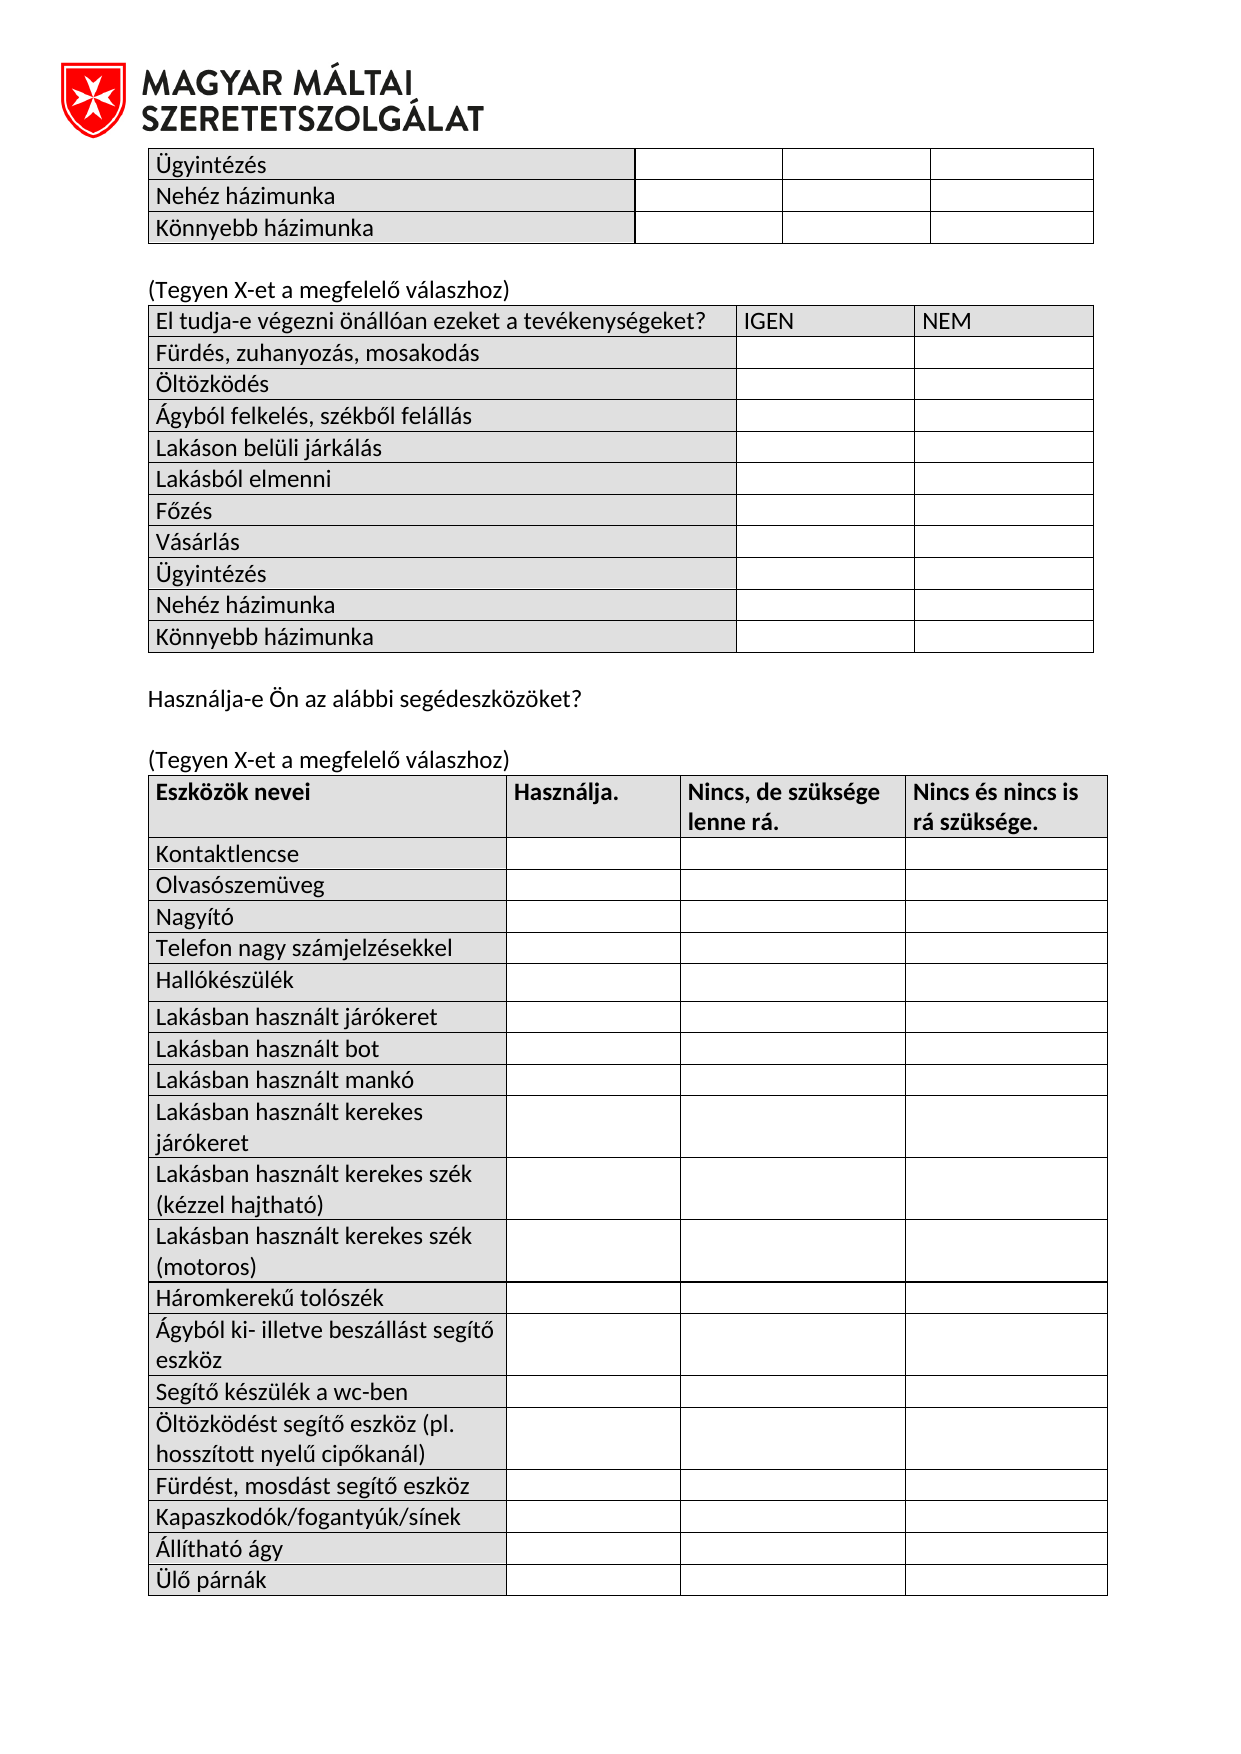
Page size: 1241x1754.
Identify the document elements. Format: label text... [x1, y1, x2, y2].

table_cell [737, 400, 914, 431]
table_cell [915, 621, 1093, 652]
table_cell Lakásban használt bot [149, 1033, 506, 1064]
table_cell Ülő párnák [149, 1565, 506, 1595]
table_cell [681, 1033, 905, 1064]
table_cell [507, 838, 680, 868]
table_cell Ágyból ki- illetve beszállást segítő eszköz [149, 1314, 506, 1375]
table_cell [915, 400, 1093, 431]
table_cell [931, 180, 1093, 211]
table_cell [906, 1376, 1107, 1407]
table_cell Állítható ágy [149, 1533, 506, 1563]
table_cell [931, 149, 1093, 179]
table_cell [507, 1470, 680, 1500]
table_cell [507, 1533, 680, 1563]
table_cell [681, 1408, 905, 1469]
table_cell [681, 1533, 905, 1563]
table_cell Fürdés, zuhanyozás, mosakodás [149, 337, 736, 368]
table_cell [636, 212, 782, 242]
picture [60, 62, 484, 139]
table_cell [906, 1065, 1107, 1095]
table_header Eszközök nevei [149, 776, 506, 837]
table_cell Ügyintézés [149, 149, 634, 179]
table_cell [915, 432, 1093, 462]
table_cell [915, 337, 1093, 368]
table_cell [906, 1220, 1107, 1281]
table_cell [507, 1565, 680, 1595]
table_cell [681, 1470, 905, 1500]
table_cell [507, 1376, 680, 1407]
table_cell [737, 369, 914, 399]
table_cell [507, 1408, 680, 1469]
table_header El tudja-e végezni önállóan ezeket a tevékenységeket? [149, 306, 736, 336]
table_cell Öltözködés [149, 369, 736, 399]
table_cell Nehéz házimunka [149, 180, 634, 211]
table_cell [915, 369, 1093, 399]
table_cell Ágyból felkelés, székből felállás [149, 400, 736, 431]
table_cell [737, 463, 914, 494]
table_cell [507, 1283, 680, 1313]
table_cell [906, 1314, 1107, 1375]
table_cell Nehéz házimunka [149, 590, 736, 620]
table_cell [906, 901, 1107, 932]
table_cell [906, 1158, 1107, 1219]
table_cell Lakásban használt kerekes szék (kézzel hajtható) [149, 1158, 506, 1219]
table_cell [906, 1533, 1107, 1563]
table_cell [507, 901, 680, 932]
table_cell [681, 1283, 905, 1313]
table_header Nincs és nincs is rá szüksége. [906, 776, 1107, 837]
table_cell Öltözködést segítő eszköz (pl. hosszított nyelű cipőkanál) [149, 1408, 506, 1469]
table_cell [906, 1033, 1107, 1064]
table_cell [681, 1065, 905, 1095]
text (Tegyen X-et a megfelelő válaszhoz) [148, 274, 1092, 304]
table_cell [681, 1565, 905, 1595]
table_cell [507, 1033, 680, 1064]
table_cell [906, 1565, 1107, 1595]
table_cell [783, 149, 930, 179]
table_cell [906, 1096, 1107, 1157]
table_cell [906, 870, 1107, 900]
table_cell [507, 1220, 680, 1281]
table_cell [906, 1283, 1107, 1313]
table_cell [681, 870, 905, 900]
table_cell [737, 495, 914, 525]
table_cell Lakásból elmenni [149, 463, 736, 494]
table_cell [507, 1096, 680, 1157]
table_header Használja. [507, 776, 680, 837]
table_cell [906, 1408, 1107, 1469]
table_cell [737, 432, 914, 462]
table_cell [783, 180, 930, 211]
table_cell [681, 838, 905, 868]
table_header NEM [915, 306, 1093, 336]
table_cell [737, 526, 914, 557]
table_cell Nagyító [149, 901, 506, 932]
table_cell [507, 1314, 680, 1375]
table_cell Lakásban használt járókeret [149, 1002, 506, 1032]
table_cell [681, 933, 905, 963]
table_cell [636, 180, 782, 211]
table_cell Lakásban használt kerekes szék (motoros) [149, 1220, 506, 1281]
table_cell [906, 1470, 1107, 1500]
table_cell Segítő készülék a wc-ben [149, 1376, 506, 1407]
table_cell [681, 1096, 905, 1157]
table_cell [681, 1158, 905, 1219]
table_cell [915, 495, 1093, 525]
text (Tegyen X-et a megfelelő válaszhoz) [148, 744, 1092, 775]
table_cell Könnyebb házimunka [149, 621, 736, 652]
table_cell Telefon nagy számjelzésekkel [149, 933, 506, 963]
table_cell [507, 870, 680, 900]
table_cell [681, 901, 905, 932]
table_cell [915, 463, 1093, 494]
text Használja-e Ön az alábbi segédeszközöket? [148, 683, 1092, 714]
table_cell [737, 590, 914, 620]
table_cell Lakásban használt kerekes járókeret [149, 1096, 506, 1157]
table_cell [906, 964, 1107, 1001]
table_cell Könnyebb házimunka [149, 212, 634, 242]
table_cell Kapaszkodók/fogantyúk/sínek [149, 1501, 506, 1532]
table_cell [906, 838, 1107, 868]
table_cell [681, 1002, 905, 1032]
table_cell Vásárlás [149, 526, 736, 557]
table_cell Lakáson belüli járkálás [149, 432, 736, 462]
table_cell [737, 558, 914, 588]
table_cell Ügyintézés [149, 558, 736, 588]
table_cell Lakásban használt mankó [149, 1065, 506, 1095]
table_cell [681, 1376, 905, 1407]
table_cell Olvasószemüveg [149, 870, 506, 900]
table_cell [681, 964, 905, 1001]
table_cell [906, 933, 1107, 963]
table_cell Hallókészülék [149, 964, 506, 1001]
table_cell [737, 621, 914, 652]
table_cell [507, 933, 680, 963]
table_cell Fürdést, mosdást segítő eszköz [149, 1470, 506, 1500]
table_cell [915, 590, 1093, 620]
table_cell Kontaktlencse [149, 838, 506, 868]
table_cell [636, 149, 782, 179]
table_header Nincs, de szüksége lenne rá. [681, 776, 905, 837]
table_cell [507, 1501, 680, 1532]
table_cell [915, 526, 1093, 557]
table_cell [681, 1314, 905, 1375]
table_cell [507, 964, 680, 1001]
table_cell [507, 1002, 680, 1032]
table_cell [906, 1501, 1107, 1532]
table_cell Háromkerekű tolószék [149, 1283, 506, 1313]
table_cell [783, 212, 930, 242]
table_cell [737, 337, 914, 368]
table_cell [681, 1501, 905, 1532]
table_header IGEN [737, 306, 914, 336]
table_cell [507, 1158, 680, 1219]
table_cell [507, 1065, 680, 1095]
table_cell [915, 558, 1093, 588]
table_cell [931, 212, 1093, 242]
table_cell [906, 1002, 1107, 1032]
table_cell Főzés [149, 495, 736, 525]
table_cell [681, 1220, 905, 1281]
